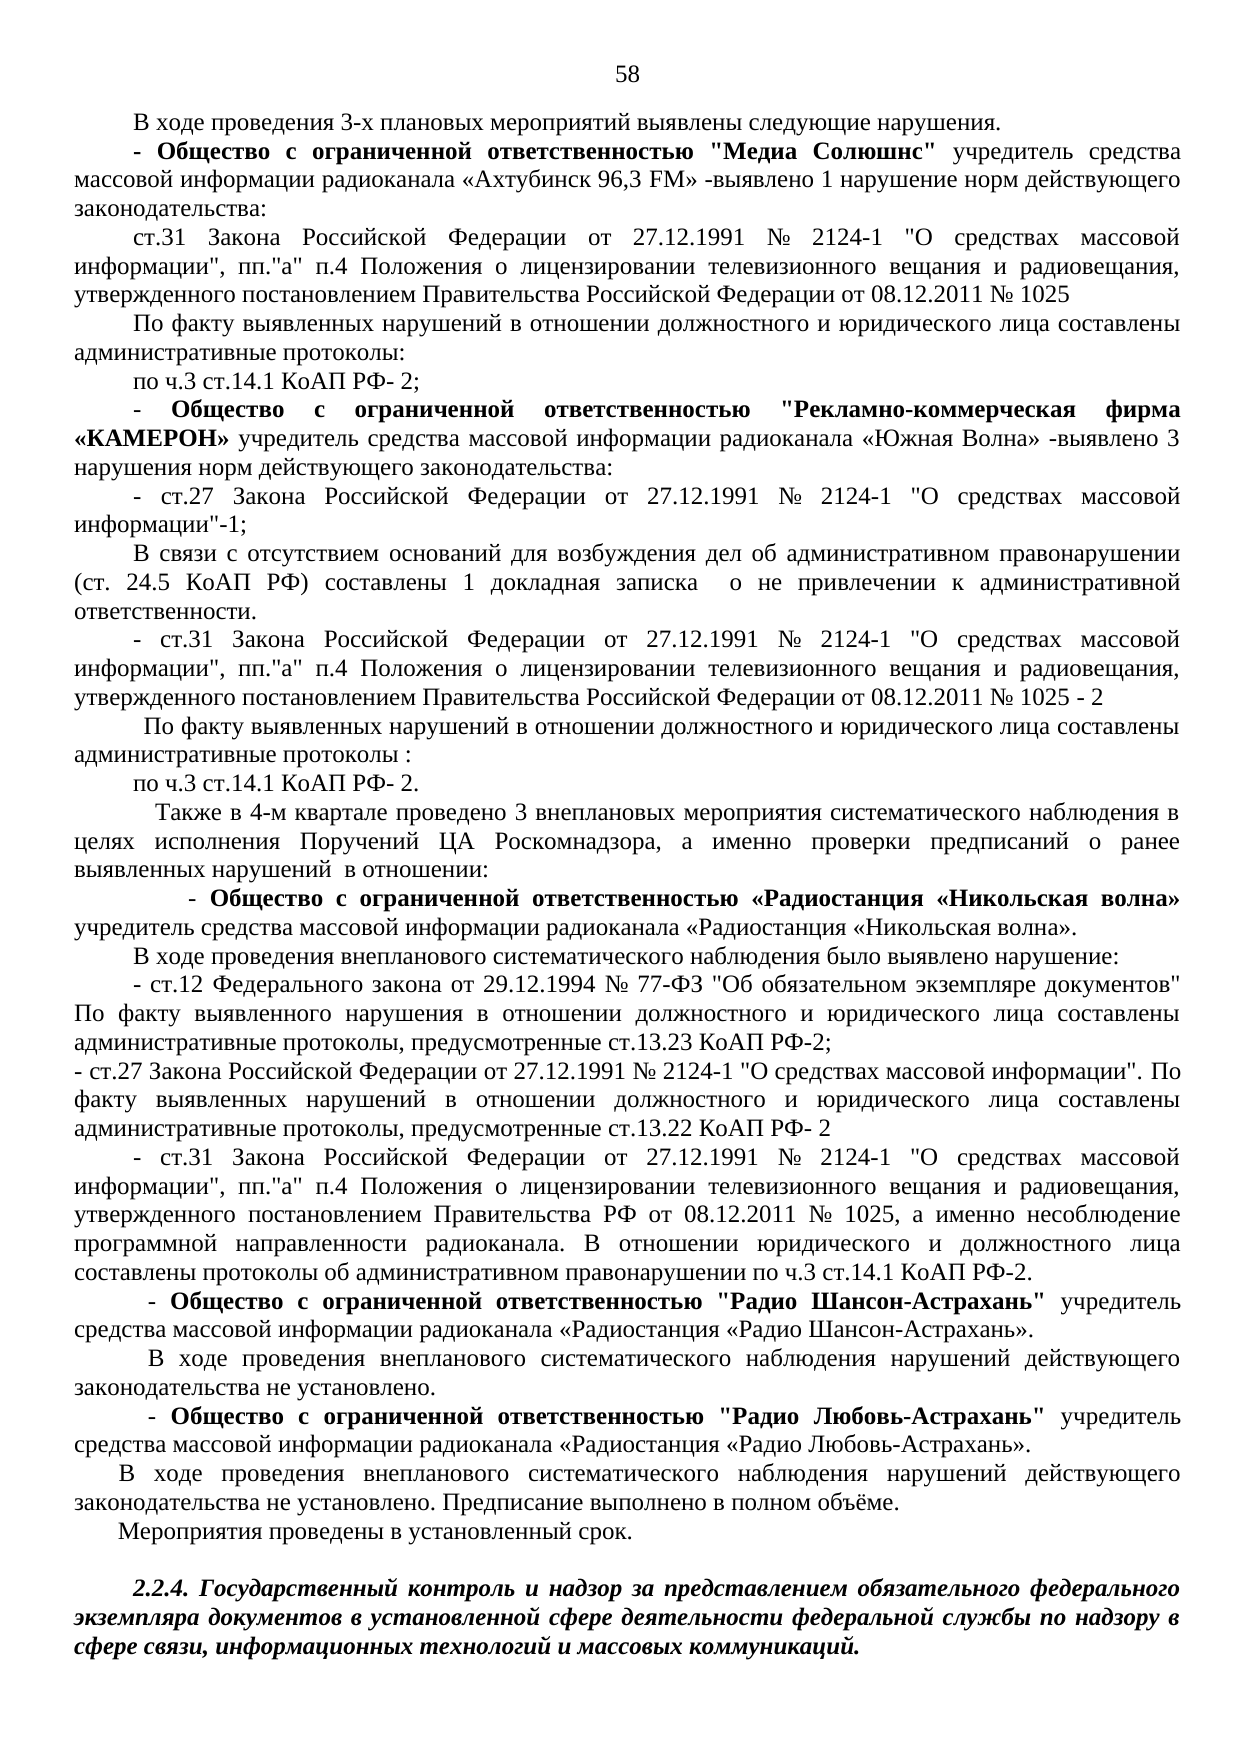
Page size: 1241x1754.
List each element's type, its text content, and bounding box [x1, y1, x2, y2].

text - ст.31 Закона Российской Федерации от 27.12.1991 № 2124-1 "О средствах массовой информации", пп."а" п.4 Положения о лицензировании телевизионного вещания и радиовещания, утвержденного постановлением Правительства РФ от 08.12.2011 № 1025, а именно несоблюдение программной направленности радиоканала. В отношении юридического и должностного лица составлены протоколы об административном правонарушении по ч.3 ст.14.1 КоАП РФ-2. [74, 1142, 1181, 1286]
text по ч.3 ст.14.1 КоАП РФ- 2; [74, 366, 1181, 394]
text В ходе проведения внепланового систематического наблюдения было выявлено нарушение: [74, 941, 1181, 969]
text по ч.3 ст.14.1 КоАП РФ- 2. [74, 768, 1181, 797]
text В ходе проведения 3-х плановых мероприятий выявлены следующие нарушения. [74, 107, 1181, 136]
text Мероприятия проведены в установленный срок. [74, 1516, 1181, 1544]
text - ст.27 Закона Российской Федерации от 27.12.1991 № 2124-1 "О средствах массовой информации". По факту выявленных нарушений в отношении должностного и юридического лица составлены административные протоколы, предусмотренные ст.13.22 КоАП РФ- 2 [74, 1056, 1181, 1142]
text В ходе проведения внепланового систематического наблюдения нарушений действующего законодательства не установлено. [74, 1343, 1181, 1401]
text - Общество с ограниченной ответственностью "Радио Любовь-Астрахань" учредитель средства массовой информации радиоканала «Радиостанция «Радио Любовь-Астрахань». [74, 1401, 1181, 1458]
text В ходе проведения внепланового систематического наблюдения нарушений действующего законодательства не установлено. Предписание выполнено в полном объёме. [74, 1458, 1181, 1516]
text 2.2.4. Государственный контроль и надзор за представлением обязательного федерального экземпляра документов в установленной сфере деятельности федеральной службы по надзору в сфере связи, информационных технологий и массовых коммуникаций. [74, 1573, 1181, 1659]
text - Общество с ограниченной ответственностью "Рекламно-коммерческая фирма «КАМЕРОН» учредитель средства массовой информации радиоканала «Южная Волна» -выявлено 3 нарушения норм действующего законодательства: [74, 394, 1181, 481]
text - Общество с ограниченной ответственностью "Радио Шансон-Астрахань" учредитель средства массовой информации радиоканала «Радиостанция «Радио Шансон-Астрахань». [74, 1286, 1181, 1343]
text - ст.12 Федерального закона от 29.12.1994 № 77-ФЗ "Об обязательном экземпляре документов" По факту выявленного нарушения в отношении должностного и юридического лица составлены административные протоколы, предусмотренные ст.13.23 КоАП РФ-2; [74, 969, 1181, 1056]
text - Общество с ограниченной ответственностью "Медиа Солюшнс" учредитель средства массовой информации радиоканала «Ахтубинск 96,3 FM» -выявлено 1 нарушение норм действующего законодательства: [74, 136, 1181, 222]
text - Общество с ограниченной ответственностью «Радиостанция «Никольская волна» учредитель средства массовой информации радиоканала «Радиостанция «Никольская волна». [74, 883, 1181, 941]
text В связи с отсутствием оснований для возбуждения дел об административном правонарушении (ст. 24.5 КоАП РФ) составлены 1 докладная записка о не привлечении к административной ответственности. [74, 538, 1181, 624]
text ст.31 Закона Российской Федерации от 27.12.1991 № 2124-1 "О средствах массовой информации", пп."а" п.4 Положения о лицензировании телевизионного вещания и радиовещания, утвержденного постановлением Правительства Российской Федерации от 08.12.2011 № 1025 [74, 222, 1181, 308]
text По факту выявленных нарушений в отношении должностного и юридического лица составлены административные протоколы: [74, 308, 1181, 366]
text - ст.31 Закона Российской Федерации от 27.12.1991 № 2124-1 "О средствах массовой информации", пп."а" п.4 Положения о лицензировании телевизионного вещания и радиовещания, утвержденного постановлением Правительства Российской Федерации от 08.12.2011 № 1025 - 2 [74, 624, 1181, 711]
text - ст.27 Закона Российской Федерации от 27.12.1991 № 2124-1 "О средствах массовой информации"-1; [74, 481, 1181, 538]
text Также в 4-м квартале проведено 3 внеплановых мероприятия систематического наблюдения в целях исполнения Поручений ЦА Роскомнадзора, а именно проверки предписаний о ранее выявленных нарушений в отношении: [74, 797, 1181, 883]
text По факту выявленных нарушений в отношении должностного и юридического лица составлены административные протоколы : [74, 711, 1181, 768]
